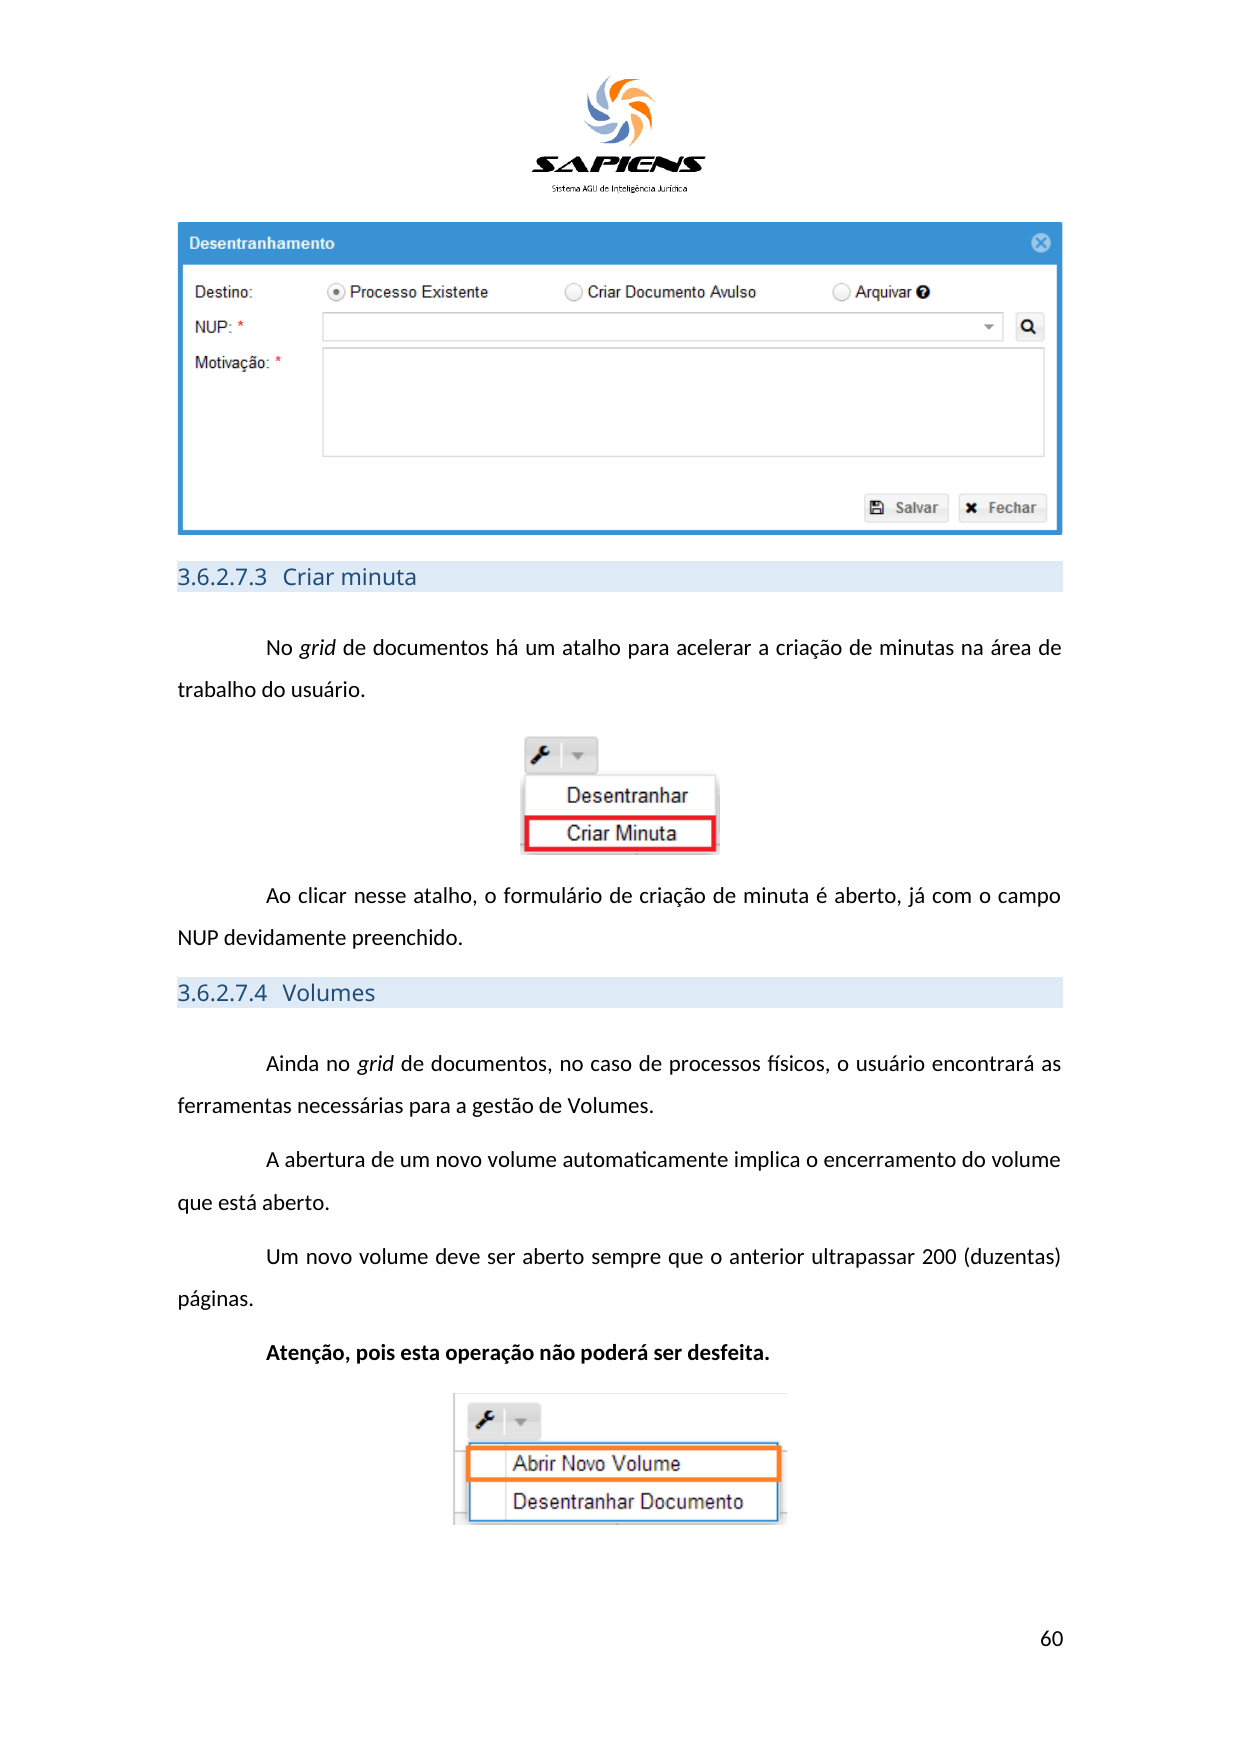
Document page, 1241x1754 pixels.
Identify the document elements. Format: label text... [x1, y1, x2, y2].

picture [520, 729, 720, 855]
picture [452, 1393, 788, 1525]
text Ao clicar nesse atalho, o formulário de criação de minuta é aberto, já com o campo NUP devidamente preenchido. [177, 881, 1063, 951]
subtitle Criar minuta [177, 561, 1063, 592]
picture [177, 222, 1063, 535]
subtitle Volumes [177, 977, 1063, 1008]
picture [529, 73, 711, 194]
text A abertura de um novo volume automaticamente implica o encerramento do volume que está aberto. [177, 1146, 1063, 1216]
text Ainda no grid de documentos, no caso de processos físicos, o usuário encontrará as ferramentas necessárias para a gestão de Volumes. [177, 1049, 1063, 1119]
text No grid de documentos há um atalho para acelerar a criação de minutas na área de trabalho do usuário. [177, 633, 1063, 703]
text Atenção, pois esta operação não poderá ser desfeita. [177, 1338, 1063, 1367]
text Um novo volume deve ser aberto sempre que o anterior ultrapassar 200 (duzentas) páginas. [177, 1242, 1063, 1312]
